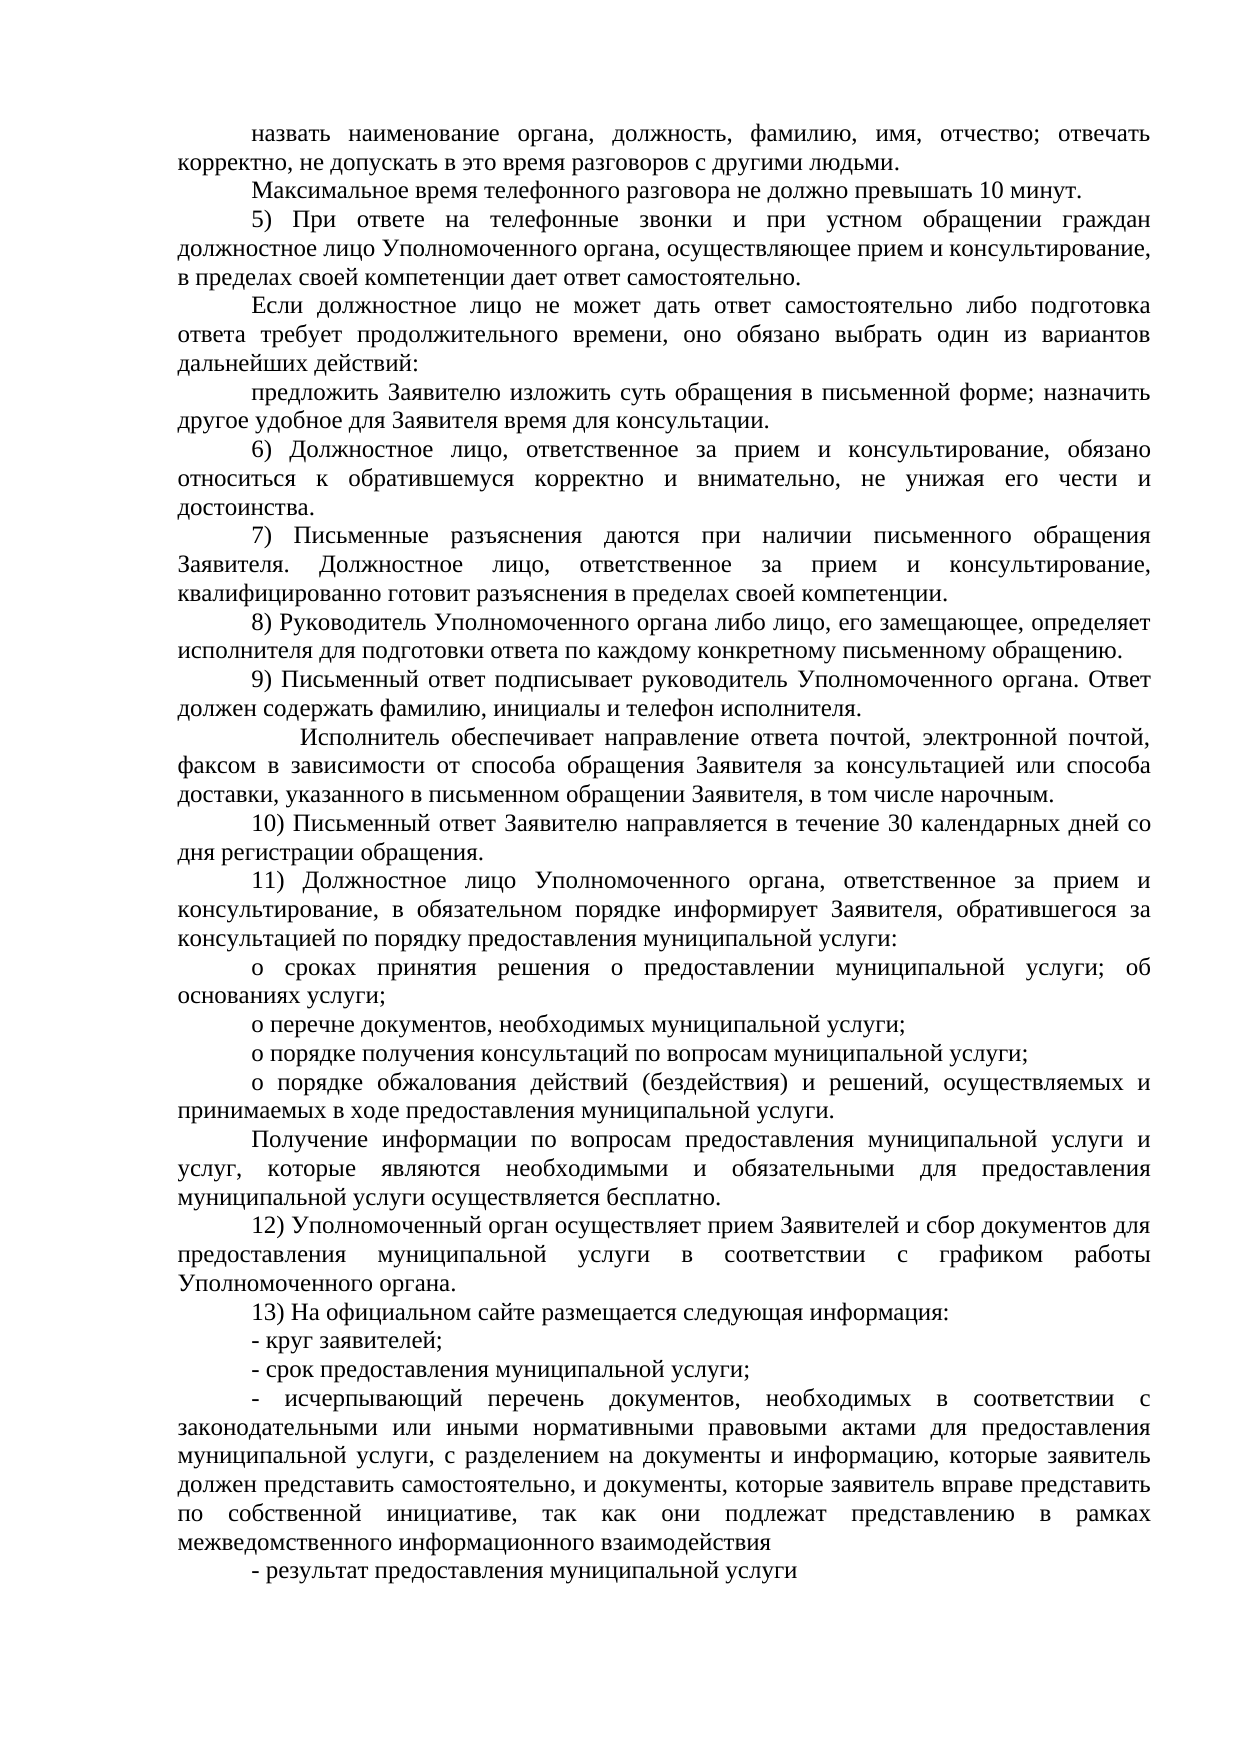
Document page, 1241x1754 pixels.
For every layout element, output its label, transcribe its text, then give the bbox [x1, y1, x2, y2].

text Исполнитель обеспечивает направление ответа почтой, электронной почтой, факсом в зависимости от способа обращения Заявителя за консультацией или способа доставки, указанного в письменном обращении Заявителя, в том числе нарочным. [177, 722, 1152, 808]
text 5) При ответе на телефонные звонки и при устном обращении граждан должностное лицо Уполномоченного органа, осуществляющее прием и консультирование, в пределах своей компетенции дает ответ самостоятельно. [177, 204, 1152, 291]
text Получение информации по вопросам предоставления муниципальной услуги и услуг, которые являются необходимыми и обязательными для предоставления муниципальной услуги осуществляется бесплатно. [177, 1124, 1152, 1211]
text - срок предоставления муниципальной услуги; [177, 1354, 1152, 1383]
text о порядке получения консультаций по вопросам муниципальной услуги; [177, 1038, 1152, 1067]
text предложить Заявителю изложить суть обращения в письменной форме; назначить другое удобное для Заявителя время для консультации. [177, 377, 1152, 434]
text Если должностное лицо не может дать ответ самостоятельно либо подготовка ответа требует продолжительного времени, оно обязано выбрать один из вариантов дальнейших действий: [177, 291, 1152, 377]
text о порядке обжалования действий (бездействия) и решений, осуществляемых и принимаемых в ходе предоставления муниципальной услуги. [177, 1067, 1152, 1124]
text 7) Письменные разъяснения даются при наличии письменного обращения Заявителя. Должностное лицо, ответственное за прием и консультирование, квалифицированно готовит разъяснения в пределах своей компетенции. [177, 521, 1152, 607]
text назвать наименование органа, должность, фамилию, имя, отчество; отвечать корректно, не допускать в это время разговоров с другими людьми. [177, 118, 1152, 176]
text 8) Руководитель Уполномоченного органа либо лицо, его замещающее, определяет исполнителя для подготовки ответа по каждому конкретному письменному обращению. [177, 607, 1152, 664]
text Максимальное время телефонного разговора не должно превышать 10 минут. [177, 176, 1152, 204]
text 13) На официальном сайте размещается следующая информация: [177, 1297, 1152, 1326]
text - результат предоставления муниципальной услуги [177, 1556, 1152, 1584]
text 9) Письменный ответ подписывает руководитель Уполномоченного органа. Ответ должен содержать фамилию, инициалы и телефон исполнителя. [177, 664, 1152, 722]
text - круг заявителей; [177, 1326, 1152, 1354]
text 6) Должностное лицо, ответственное за прием и консультирование, обязано относиться к обратившемуся корректно и внимательно, не унижая его чести и достоинства. [177, 434, 1152, 521]
text о перечне документов, необходимых муниципальной услуги; [177, 1009, 1152, 1038]
text 10) Письменный ответ Заявителю направляется в течение 30 календарных дней со дня регистрации обращения. [177, 808, 1152, 866]
text о сроках принятия решения о предоставлении муниципальной услуги; об основаниях услуги; [177, 952, 1152, 1009]
text 11) Должностное лицо Уполномоченного органа, ответственное за прием и консультирование, в обязательном порядке информирует Заявителя, обратившегося за консультацией по порядку предоставления муниципальной услуги: [177, 866, 1152, 952]
text 12) Уполномоченный орган осуществляет прием Заявителей и сбор документов для предоставления муниципальной услуги в соответствии с графиком работы Уполномоченного органа. [177, 1211, 1152, 1297]
text - исчерпывающий перечень документов, необходимых в соответствии с законодательными или иными нормативными правовыми актами для предоставления муниципальной услуги, с разделением на документы и информацию, которые заявитель должен представить самостоятельно, и документы, которые заявитель вправе представить по собственной инициативе, так как они подлежат представлению в рамках межведомственного информационного взаимодействия [177, 1383, 1152, 1556]
